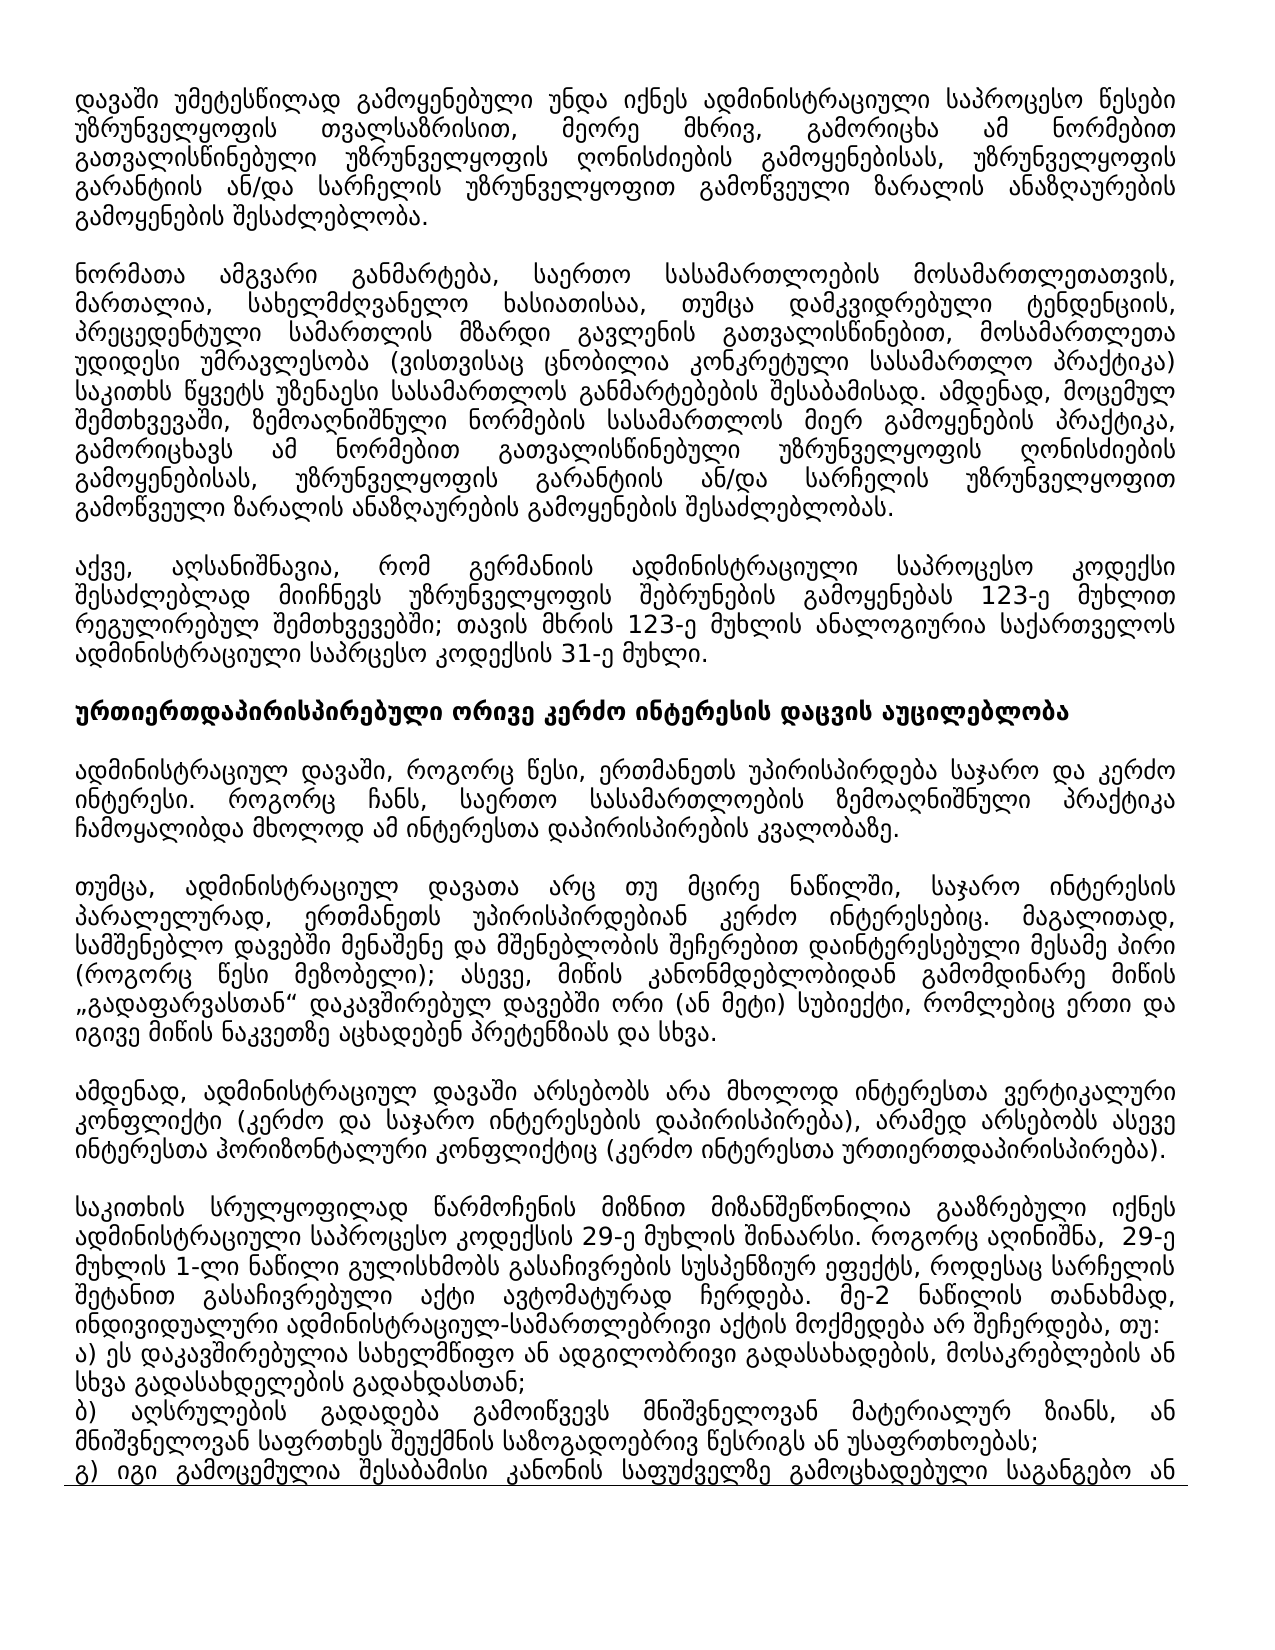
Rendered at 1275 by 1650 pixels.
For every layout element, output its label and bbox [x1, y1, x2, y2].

table_header [64, 85, 1188, 1485]
